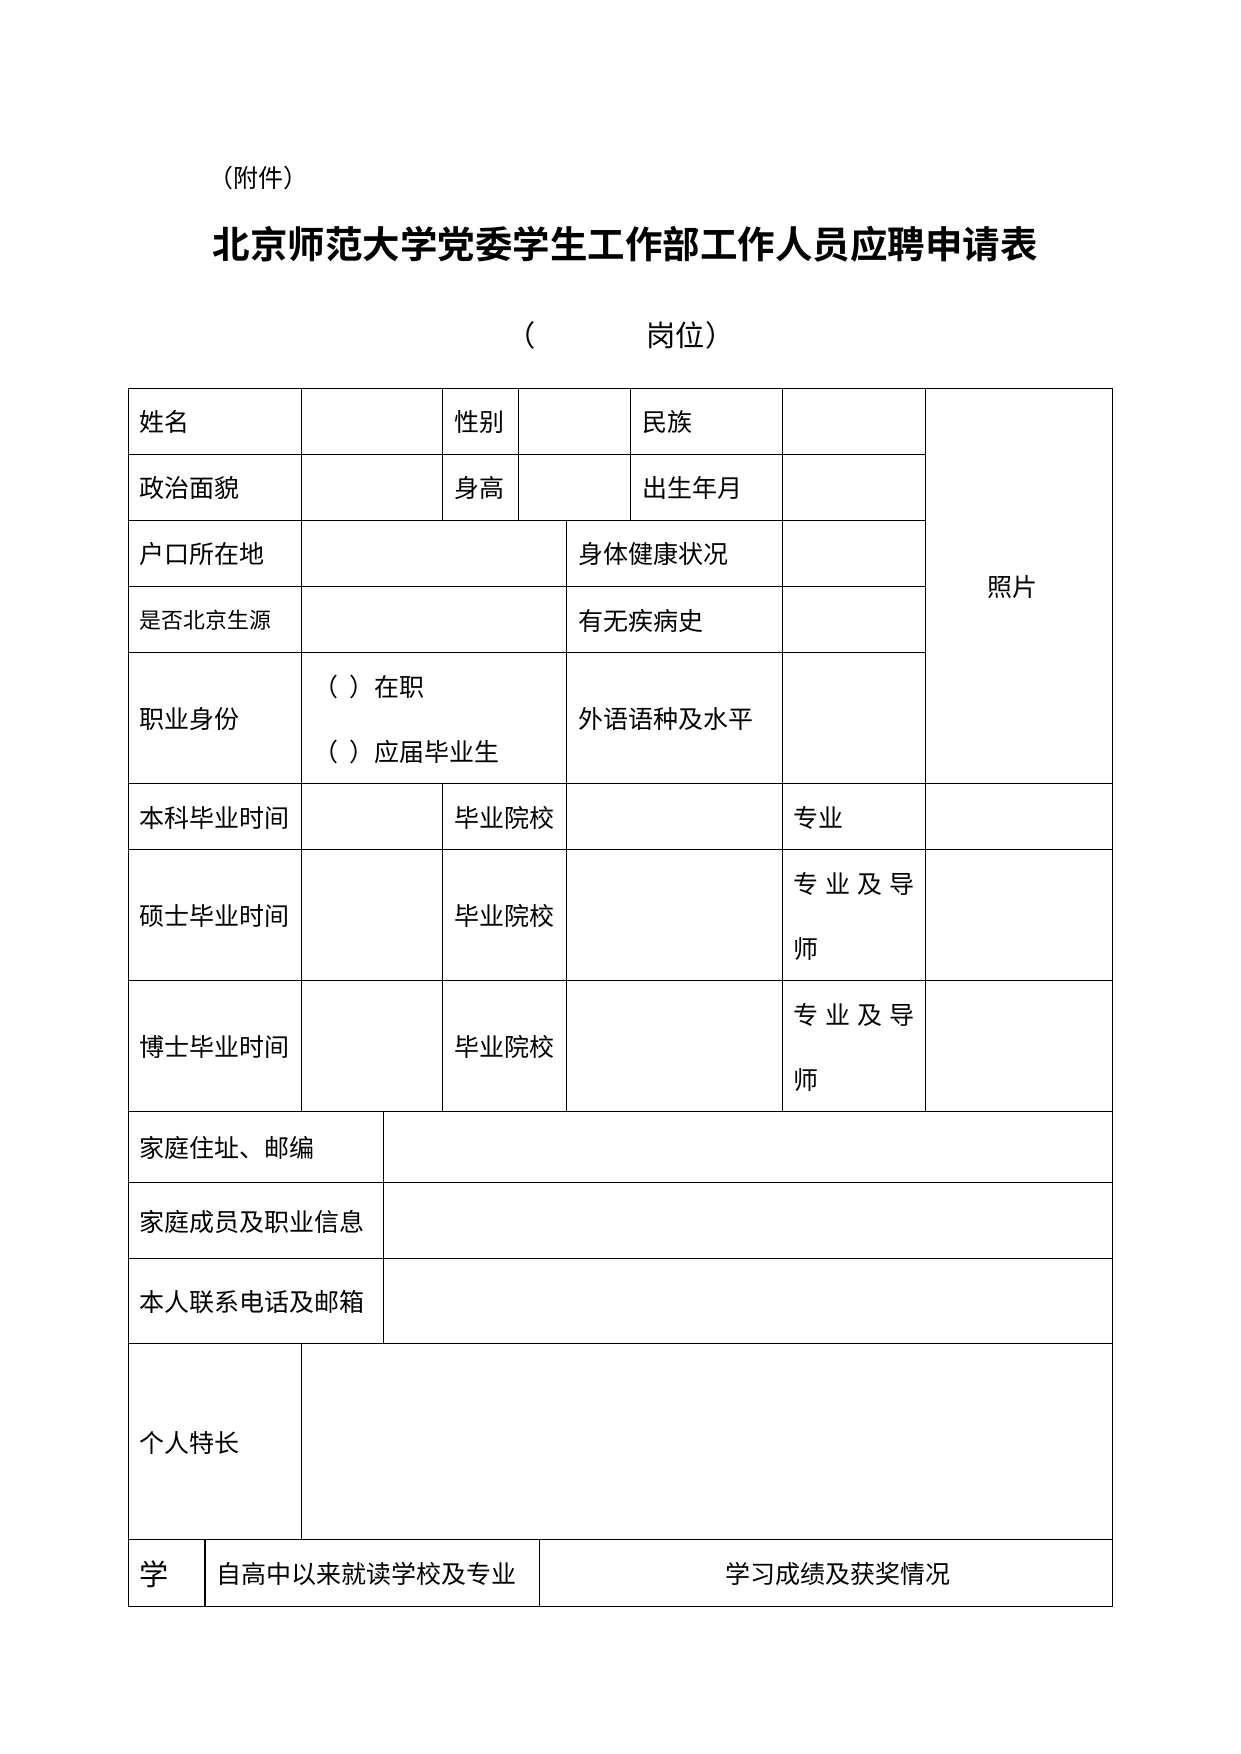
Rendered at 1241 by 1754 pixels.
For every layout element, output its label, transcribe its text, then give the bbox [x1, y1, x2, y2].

table_cell [783, 587, 925, 652]
table_cell 硕士毕业时间 [129, 850, 301, 980]
table_cell [302, 1344, 1112, 1539]
table_cell [302, 850, 442, 980]
table_cell [926, 981, 1112, 1111]
table_cell [567, 850, 782, 980]
table_header [519, 389, 630, 453]
table_cell 身体健康状况 [567, 521, 782, 586]
table_cell 职业身份 [129, 653, 301, 783]
table_cell 专业 [783, 784, 925, 849]
table_cell [567, 981, 782, 1111]
table_cell [302, 981, 442, 1111]
table_cell 学 习 经历 [129, 1540, 204, 1606]
table_cell [519, 455, 630, 519]
table_cell 家庭住址、邮编 [129, 1112, 383, 1182]
table_cell 个人特长 [129, 1344, 301, 1539]
table_cell 政治面貌 [129, 455, 301, 519]
table_cell 出生年月 [631, 455, 782, 519]
table_cell [926, 850, 1112, 980]
table_cell [783, 521, 925, 586]
table_header [302, 389, 442, 453]
table_cell [384, 1112, 1112, 1182]
table_cell 户口所在地 [129, 521, 301, 586]
table_cell [302, 784, 442, 849]
table_cell 学习成绩及获奖情况 [540, 1540, 1112, 1606]
table_cell 外语语种及水平 [567, 653, 782, 783]
table_cell [302, 455, 442, 519]
table_header 姓名 [129, 389, 301, 453]
table_header 性别 [443, 389, 518, 453]
table_cell [926, 784, 1112, 849]
table_cell 身高 [443, 455, 518, 519]
table_cell [567, 784, 782, 849]
table_cell 自高中以来就读学校及专业 [206, 1540, 539, 1606]
text 北京师范大学党委学生工作部工作人员应聘申请表 [158, 209, 1082, 274]
table_cell 毕业院校 [443, 850, 566, 980]
table_cell 本人联系电话及邮箱 [129, 1259, 383, 1343]
text （附件） [158, 144, 1082, 209]
table_cell 专业及导师 [783, 850, 925, 980]
table_cell [783, 653, 925, 783]
table_cell [384, 1183, 1112, 1258]
table_cell 毕业院校 [443, 981, 566, 1111]
table_cell [384, 1259, 1112, 1343]
text （ 岗位） [158, 301, 1082, 366]
table_cell 家庭成员及职业信息 [129, 1183, 383, 1258]
table_cell 毕业院校 [443, 784, 566, 849]
table_header 照片 [926, 389, 1112, 783]
table_cell [302, 587, 566, 652]
table_cell 本科毕业时间 [129, 784, 301, 849]
table_cell 有无疾病史 [567, 587, 782, 652]
table_cell [302, 521, 566, 586]
table_header 民族 [631, 389, 782, 453]
table_header [783, 389, 925, 453]
table_cell 专业及导师 [783, 981, 925, 1111]
table_cell （ ）在职 （ ）应届毕业生 [302, 653, 566, 783]
table_cell 博士毕业时间 [129, 981, 301, 1111]
table_cell 是否北京生源 [129, 587, 301, 652]
table_cell [783, 455, 925, 519]
